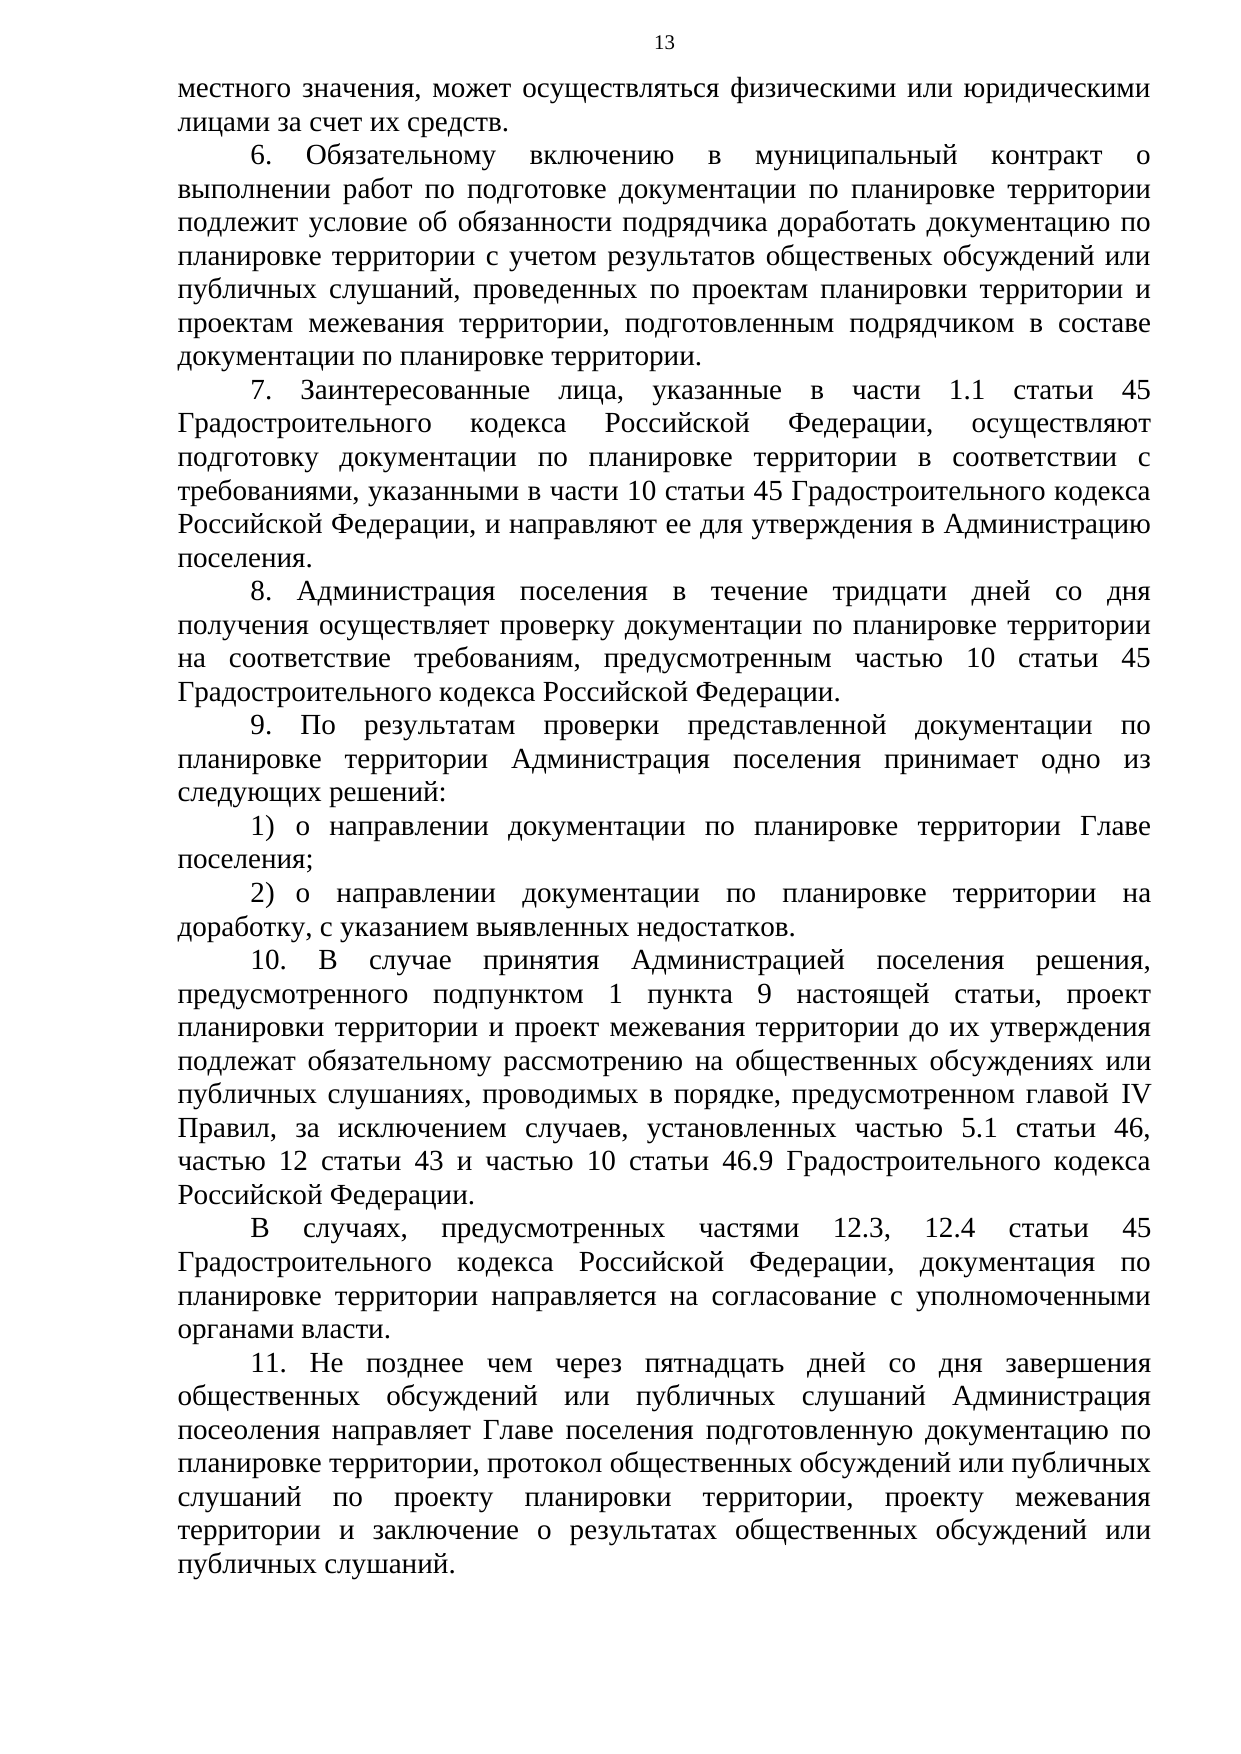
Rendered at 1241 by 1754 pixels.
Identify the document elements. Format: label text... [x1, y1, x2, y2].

text 9. По результатам проверки представленной документации по планировке территории Администрация поселения принимает одно из следующих решений: [177, 707, 1152, 808]
text 6. Обязательному включению в муниципальный контракт о выполнении работ по подготовке документации по планировке территории подлежит условие об обязанности подрядчика доработать документацию по планировке территории с учетом результатов общественых обсуждений или публичных слушаний, проведенных по проектам планировки территории и проектам межевания территории, подготовленным подрядчиком в составе документации по планировке территории. [177, 137, 1152, 372]
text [177, 70, 1152, 137]
list о направлении документации по планировке территории на доработку, с указанием выявленных недостатков. [177, 875, 1152, 942]
list о направлении документации по планировке территории Главе поселения; [177, 808, 1152, 875]
text 7. Заинтересованные лица, указанные в части 1.1 статьи 45 Градостроительного кодекса Российской Федерации, осуществляют подготовку документации по планировке территории в соответствии с требованиями, указанными в части 10 статьи 45 Градостроительного кодекса Российской Федерации, и направляют ее для утверждения в Администрацию поселения. [177, 372, 1152, 573]
text 8. Администрация поселения в течение тридцати дней со дня получения осуществляет проверку документации по планировке территории на соответствие требованиям, предусмотренным частью 10 статьи 45 Градостроительного кодекса Российской Федерации. [177, 573, 1152, 707]
text 11. Не позднее чем через пятнадцать дней со дня завершения общественных обсуждений или публичных слушаний Администрация посеоления направляет Главе поселения подготовленную документацию по планировке территории, протокол общественных обсуждений или публичных слушаний по проекту планировки территории, проекту межевания территории и заключение о результатах общественных обсуждений или публичных слушаний. [177, 1345, 1152, 1579]
text В случаях, предусмотренных частями 12.3, 12.4 статьи 45 Градостроительного кодекса Российской Федерации, документация по планировке территории направляется на согласование с уполномоченными органами власти. [177, 1211, 1152, 1345]
text 10. В случае принятия Администрацией поселения решения, предусмотренного подпунктом 1 пункта 9 настоящей статьи, проект планировки территории и проект межевания территории до их утверждения подлежат обязательному рассмотрению на общественных обсуждениях или публичных слушаниях, проводимых в порядке, предусмотренном главой IV Правил, за исключением случаев, установленных частью 5.1 статьи 46, частью 12 статьи 43 и частью 10 статьи 46.9 Градостроительного кодекса Российской Федерации. [177, 942, 1152, 1211]
